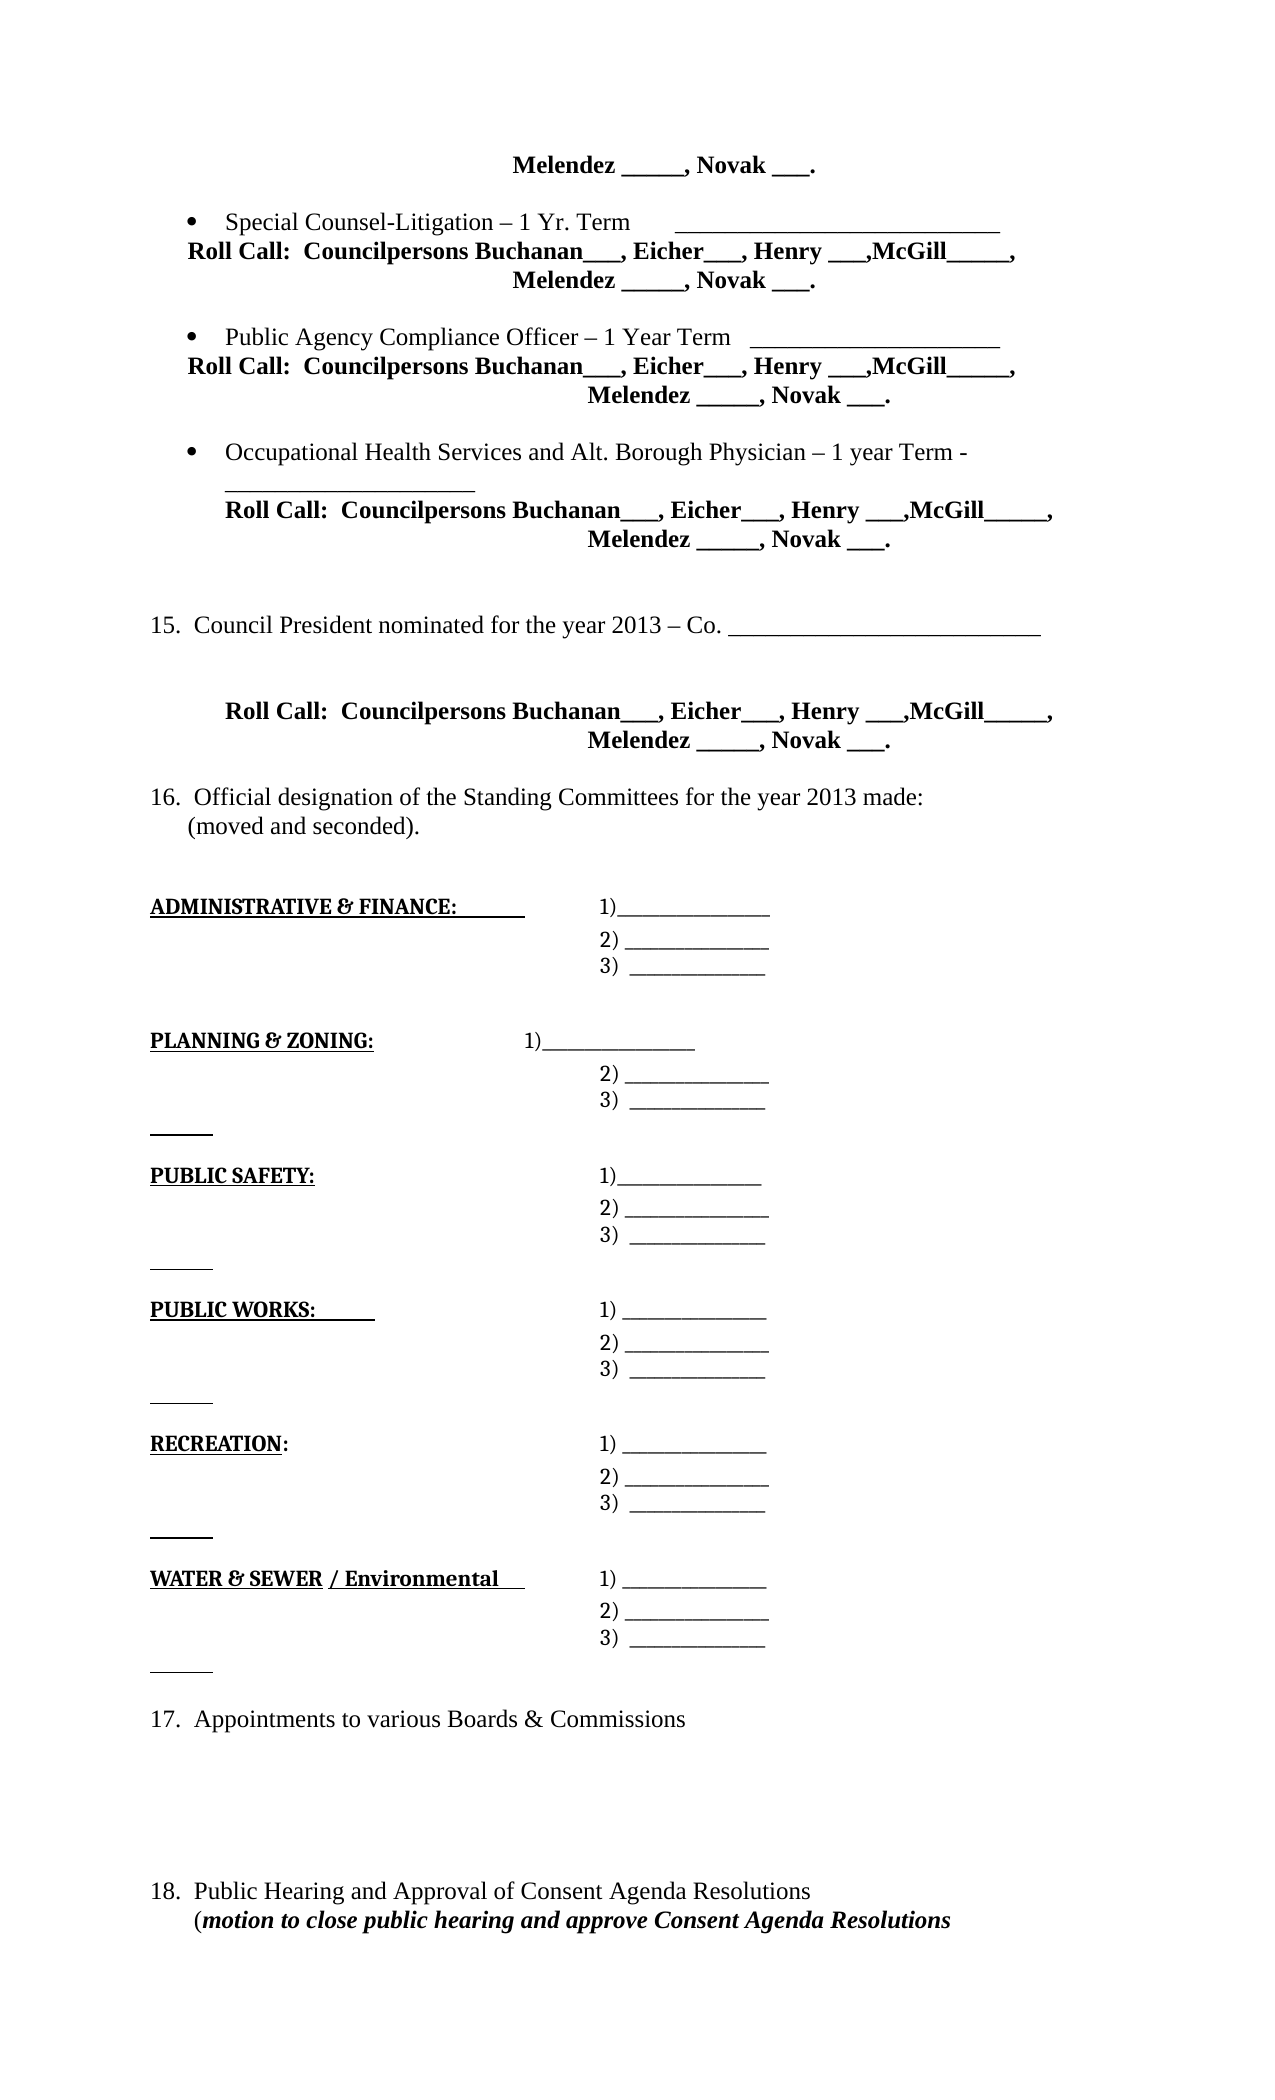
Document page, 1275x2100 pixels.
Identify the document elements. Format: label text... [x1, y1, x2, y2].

text 16. Official designation of the Standing Committees for the year 2013 made: [150, 782, 1125, 811]
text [187, 236, 1125, 265]
text 3) ________________ [150, 1490, 1125, 1517]
text (motion to close public hearing and approve Consent Agenda Resolutions [150, 1905, 1125, 1934]
list Public Agency Compliance Officer – 1 Year Term ____________________ [187, 322, 1125, 351]
text 3) ________________ [150, 1087, 1125, 1113]
text 3) ________________ [150, 1221, 1125, 1248]
subtitle WATER & SEWER / Environmental 1) _________________ [150, 1566, 1125, 1592]
subtitle ADMINISTRATIVE & FINANCE: 1)__________________ [150, 894, 1125, 920]
text 3) ________________ [150, 1624, 1125, 1651]
text 3) ________________ [150, 953, 1125, 979]
text Roll Call: Councilpersons Buchanan___, Eicher___, Henry ___,McGill_____, [187, 351, 1125, 380]
subtitle PUBLIC SAFETY: 1)_________________ [150, 1162, 1125, 1189]
subtitle PLANNING & ZONING: 1)__________________ [150, 1028, 1125, 1054]
text 2) _________________ [150, 926, 1125, 953]
list Special Counsel-Litigation – 1 Yr. Term __________________________ [187, 207, 1125, 236]
text 2) _________________ [150, 1598, 1125, 1624]
subtitle PUBLIC WORKS: 1) _________________ [150, 1297, 1125, 1323]
list Occupational Health Services and Alt. Borough Physician – 1 year Term - ____________________ [187, 437, 1125, 495]
list Roll Call: Councilpersons Buchanan___, Eicher___, Henry ___,McGill_____, [225, 696, 1125, 725]
subtitle RECREATION: 1) _________________ [150, 1431, 1125, 1458]
text 15. Council President nominated for the year 2013 – Co. _________________________ [150, 610, 1125, 639]
text 17. Appointments to various Boards & Commissions [150, 1704, 1125, 1732]
list Melendez _____, Novak ___. [225, 380, 1125, 409]
text Melendez _____, Novak ___. [187, 265, 1125, 294]
text (moved and seconded). [150, 811, 1125, 840]
list Roll Call: Councilpersons Buchanan___, Eicher___, Henry ___,McGill_____, [225, 495, 1125, 524]
text 18. Public Hearing and Approval of Consent Agenda Resolutions [150, 1876, 1125, 1905]
text 3) ________________ [150, 1356, 1125, 1382]
list Melendez _____, Novak ___. [225, 725, 1125, 754]
text 2) _________________ [150, 1195, 1125, 1221]
text 2) _________________ [150, 1329, 1125, 1356]
text Melendez _____, Novak ___. [187, 150, 1125, 179]
list Melendez _____, Novak ___. [225, 524, 1125, 552]
text 2) _________________ [150, 1061, 1125, 1087]
text 2) _________________ [150, 1464, 1125, 1490]
